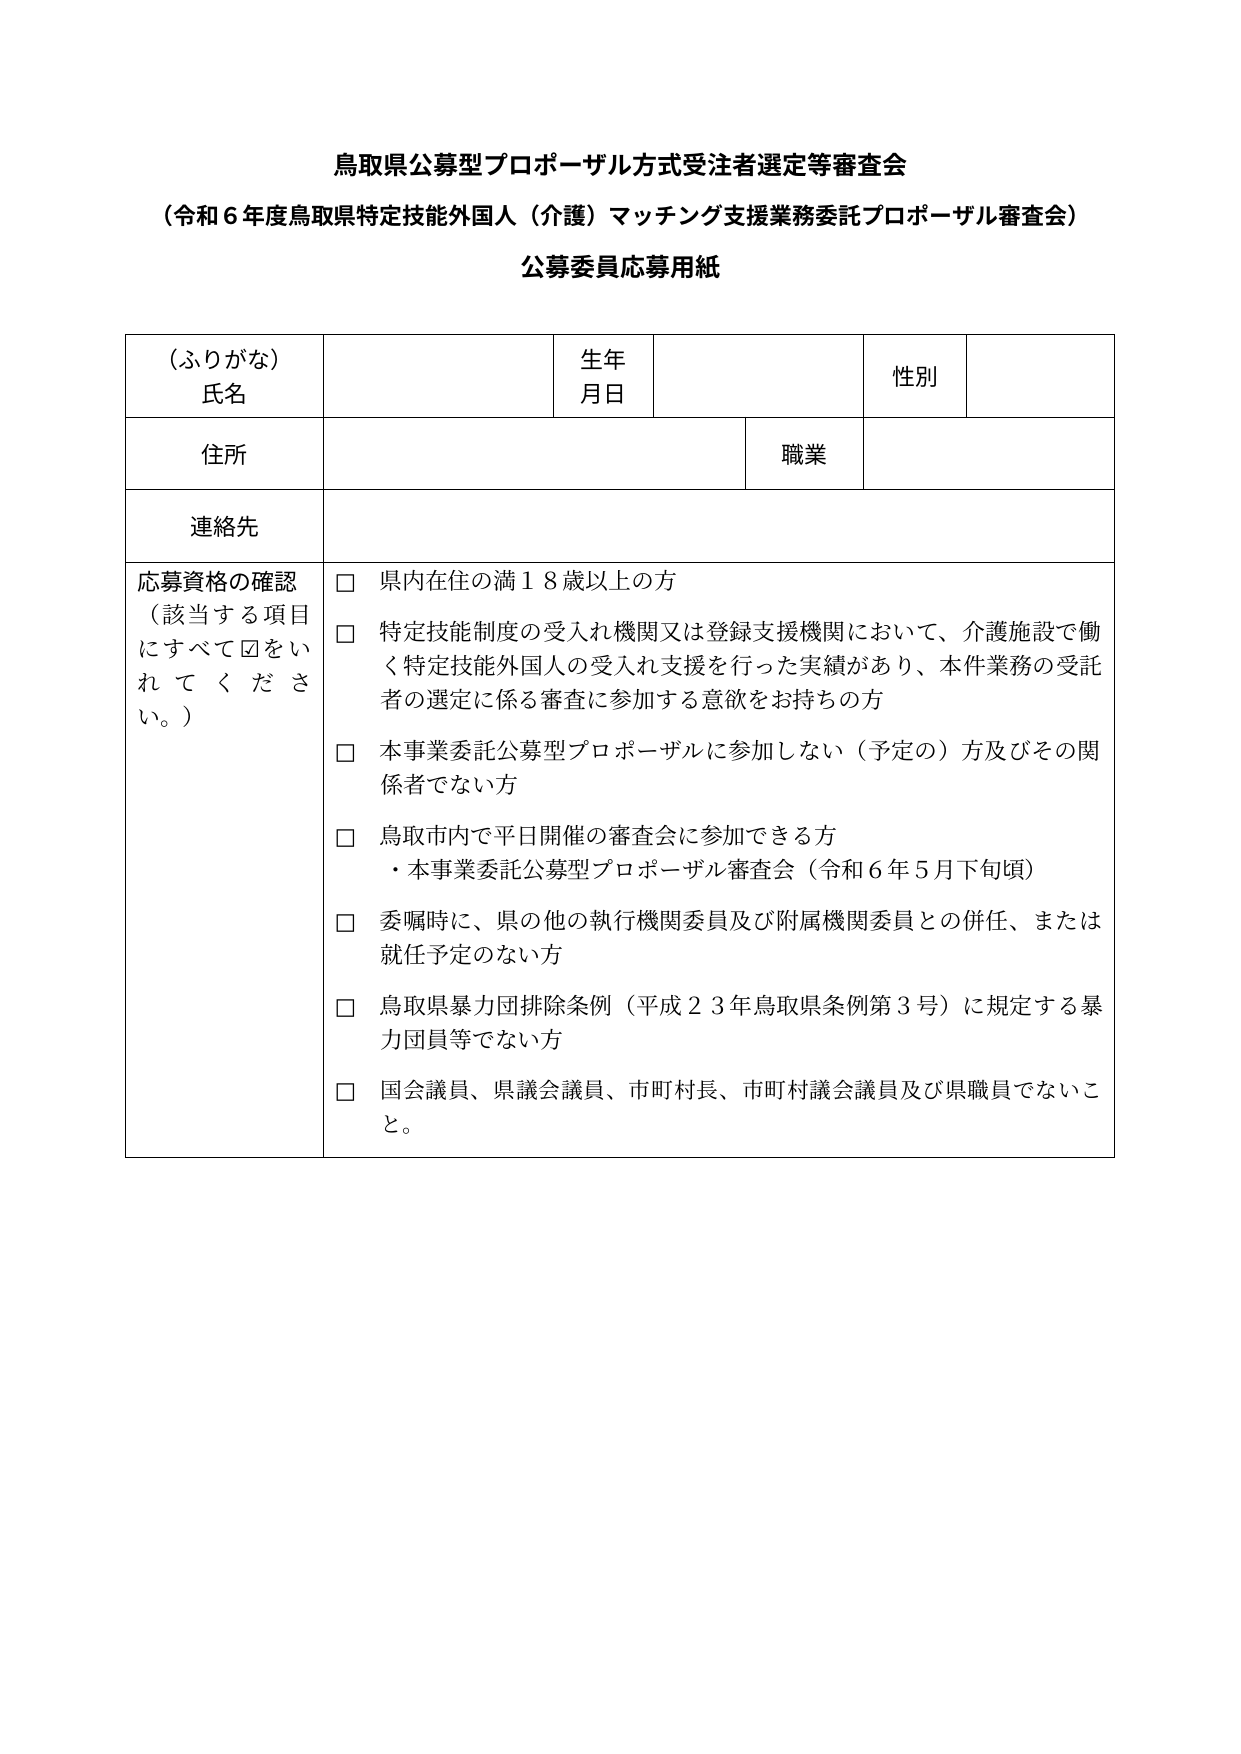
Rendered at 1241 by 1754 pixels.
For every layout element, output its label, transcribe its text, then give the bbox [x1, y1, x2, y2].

text 公募委員応募用紙 [118, 232, 1122, 300]
table_cell [864, 418, 1114, 489]
table_header [654, 335, 863, 417]
table_cell 連絡先 [126, 490, 323, 562]
table_header 生年 月日 [554, 335, 653, 417]
table_cell [324, 490, 1114, 562]
table_cell 住所 [126, 418, 323, 489]
text （令和６年度鳥取県特定技能外国人（介護）マッチング支援業務委託プロポーザル審査会） [118, 198, 1122, 232]
table_header （ふりがな） 氏名 [126, 335, 323, 417]
text 鳥取県公募型プロポーザル方式受注者選定等審査会 [118, 130, 1122, 198]
table_cell 応募資格の確認 （該当する項目にすべて☑をいれてください。） [126, 563, 323, 1157]
table_cell 職業 [746, 418, 863, 489]
table_header [324, 335, 553, 417]
table_cell □ 県内在住の満１８歳以上の方 □ 特定技能制度の受入れ機関又は登録支援機関において、介護施設で働く特定技能外国人の受入れ支援を行った実績があり、本件業務の受託者の選定に係る審査に参加する意欲をお持ちの方 □ 本事業委託公募型プロポーザルに参加しない（予定の）方及びその関係者でない方 □ 鳥取市内で平日開催の審査会に参加できる方 ・本事業委託公募型プロポーザル審査会（令和６年５月下旬頃） □ 委嘱時に、県の他の執行機関委員及び附属機関委員との併任、または就任予定のない方 □ 鳥取県暴力団排除条例（平成２３年鳥取県条例第３号）に規定する暴力団員等でない方 □ 国会議員、県議会議員、市町村長、市町村議会議員及び県職員でないこと。 [324, 563, 1114, 1157]
table_header 性別 [864, 335, 966, 417]
table_cell [324, 418, 745, 489]
table_header [967, 335, 1114, 417]
